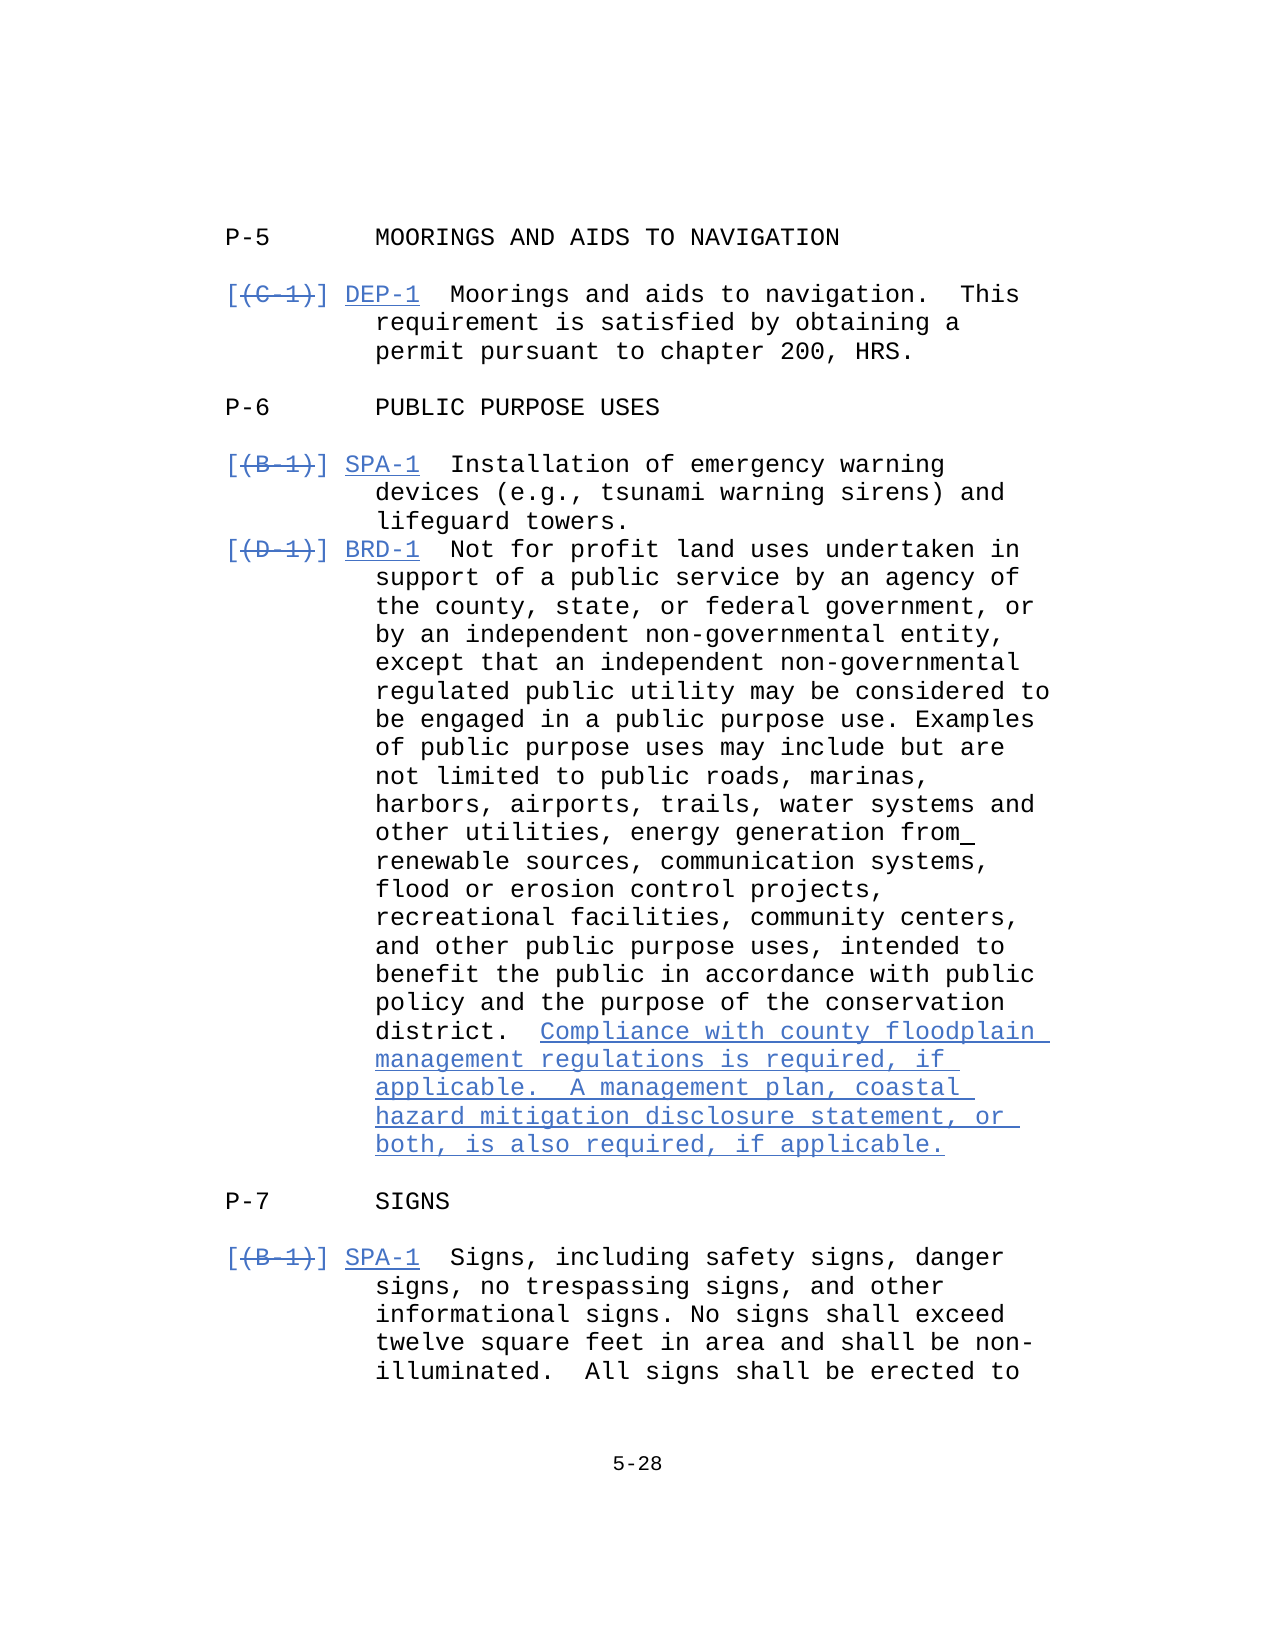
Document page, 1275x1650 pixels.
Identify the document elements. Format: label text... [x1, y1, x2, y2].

text [(D-1)] BRD-1 Not for profit land uses undertaken in support of a public service by an agency of the county, state, or federal government, or by an independent non-governmental entity, except that an independent non-governmental regulated public utility may be considered to be engaged in a public purpose use. Examples of public purpose uses may include but are not limited to public roads, marinas, harbors, airports, trails, water systems and other utilities, energy generation from renewable sources, communication systems, flood or erosion control projects, recreational facilities, community centers, and other public purpose uses, intended to benefit the public in accordance with public policy and the purpose of the conservation district. Compliance with county floodplain management regulations is required, if applicable. A management plan, coastal hazard mitigation disclosure statement, or both, is also required, if applicable. [225, 537, 1050, 1160]
text [(B-1)] SPA-1 Installation of emergency warning devices (e.g., tsunami warning sirens) and lifeguard towers. [225, 452, 1050, 537]
text P-6 PUBLIC PURPOSE USES [225, 395, 1050, 423]
text [(C-1)] DEP-1 Moorings and aids to navigation. This requirement is satisfied by obtaining a permit pursuant to chapter 200, HRS. [225, 282, 1050, 367]
text P-5 MOORINGS AND AIDS TO NAVIGATION [225, 225, 1050, 253]
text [225, 1245, 1050, 1387]
text P-7 SIGNS [225, 1188, 1050, 1217]
